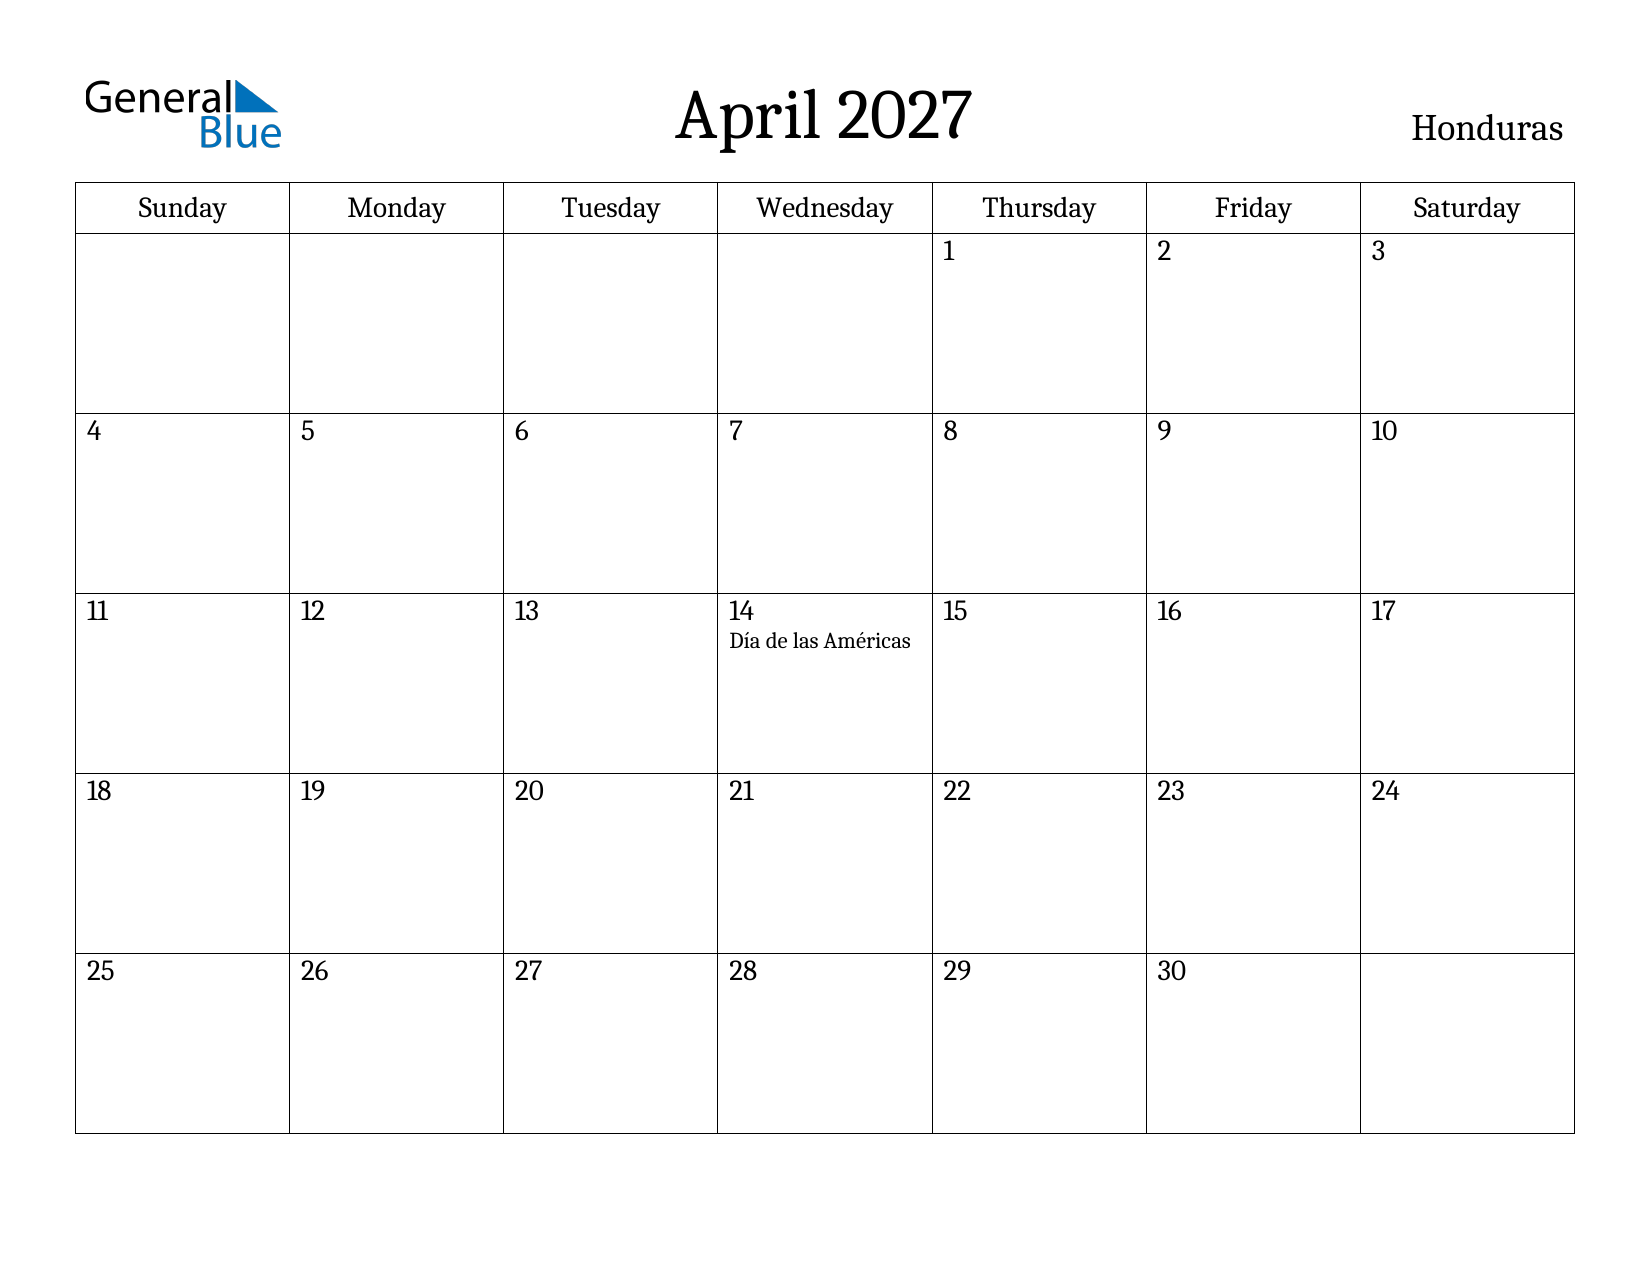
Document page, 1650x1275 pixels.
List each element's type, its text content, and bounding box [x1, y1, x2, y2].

table_cell 28 [718, 954, 932, 987]
table_cell 6 [504, 414, 717, 447]
table_cell [1361, 808, 1574, 953]
table_cell [504, 988, 717, 1133]
table_cell 21 [718, 774, 932, 807]
table_cell [290, 988, 503, 1133]
table_cell [504, 627, 717, 773]
table_cell [1361, 954, 1574, 987]
table_cell 26 [290, 954, 503, 987]
table_cell 19 [290, 774, 503, 807]
table_cell [290, 627, 503, 773]
table_cell 11 [76, 594, 289, 627]
table_cell 23 [1147, 774, 1360, 807]
table_header April 2027 [504, 75, 1146, 182]
table_cell 15 [933, 594, 1146, 627]
table_cell 7 [718, 414, 932, 447]
table_cell [1147, 627, 1360, 773]
table_cell [1361, 267, 1574, 413]
table_cell [76, 448, 289, 593]
table_cell 24 [1361, 774, 1574, 807]
table_cell 18 [76, 774, 289, 807]
table_cell 14 [718, 594, 932, 627]
table_cell [718, 448, 932, 593]
table_cell Día de las Américas [718, 627, 932, 773]
table_cell [504, 448, 717, 593]
table_cell [1147, 988, 1360, 1133]
table_cell Wednesday [718, 183, 932, 233]
table_cell 17 [1361, 594, 1574, 627]
table_cell 9 [1147, 414, 1360, 447]
table_cell 5 [290, 414, 503, 447]
table_cell 3 [1361, 234, 1574, 267]
table_cell 8 [933, 414, 1146, 447]
table_cell 22 [933, 774, 1146, 807]
table_cell [1361, 988, 1574, 1133]
picture [86, 80, 281, 148]
table_cell 13 [504, 594, 717, 627]
table_cell [76, 234, 289, 267]
table_cell [76, 988, 289, 1133]
table_cell 12 [290, 594, 503, 627]
table_cell [933, 267, 1146, 413]
table_cell [76, 627, 289, 773]
table_cell [1361, 448, 1574, 593]
table_cell 30 [1147, 954, 1360, 987]
table_cell [718, 988, 932, 1133]
table_cell [290, 448, 503, 593]
table_cell 1 [933, 234, 1146, 267]
table_cell [933, 988, 1146, 1133]
table_cell [1147, 808, 1360, 953]
table_cell Tuesday [504, 183, 717, 233]
table_cell 27 [504, 954, 717, 987]
table_cell [933, 448, 1146, 593]
table_cell 25 [76, 954, 289, 987]
table_cell [718, 267, 932, 413]
table_cell [290, 267, 503, 413]
table_cell [1147, 267, 1360, 413]
table_cell [504, 808, 717, 953]
table_cell 10 [1361, 414, 1574, 447]
table_cell 29 [933, 954, 1146, 987]
table_cell [504, 234, 717, 267]
table_cell [1361, 627, 1574, 773]
table_cell 4 [76, 414, 289, 447]
table_cell Thursday [933, 183, 1146, 233]
table_cell [933, 627, 1146, 773]
table_cell Saturday [1361, 183, 1574, 233]
table_cell 20 [504, 774, 717, 807]
table_cell [76, 808, 289, 953]
table_cell 2 [1147, 234, 1360, 267]
table_cell [290, 234, 503, 267]
table_cell [290, 808, 503, 953]
table_cell [718, 808, 932, 953]
table_cell [1147, 448, 1360, 593]
table_cell Monday [290, 183, 503, 233]
table_header Honduras [1146, 75, 1574, 182]
table_cell Friday [1147, 183, 1360, 233]
table_cell Sunday [76, 183, 289, 233]
table_cell [76, 267, 289, 413]
table_cell [933, 808, 1146, 953]
table_cell 16 [1147, 594, 1360, 627]
table_cell [504, 267, 717, 413]
table_header [76, 75, 503, 182]
table_cell [718, 234, 932, 267]
